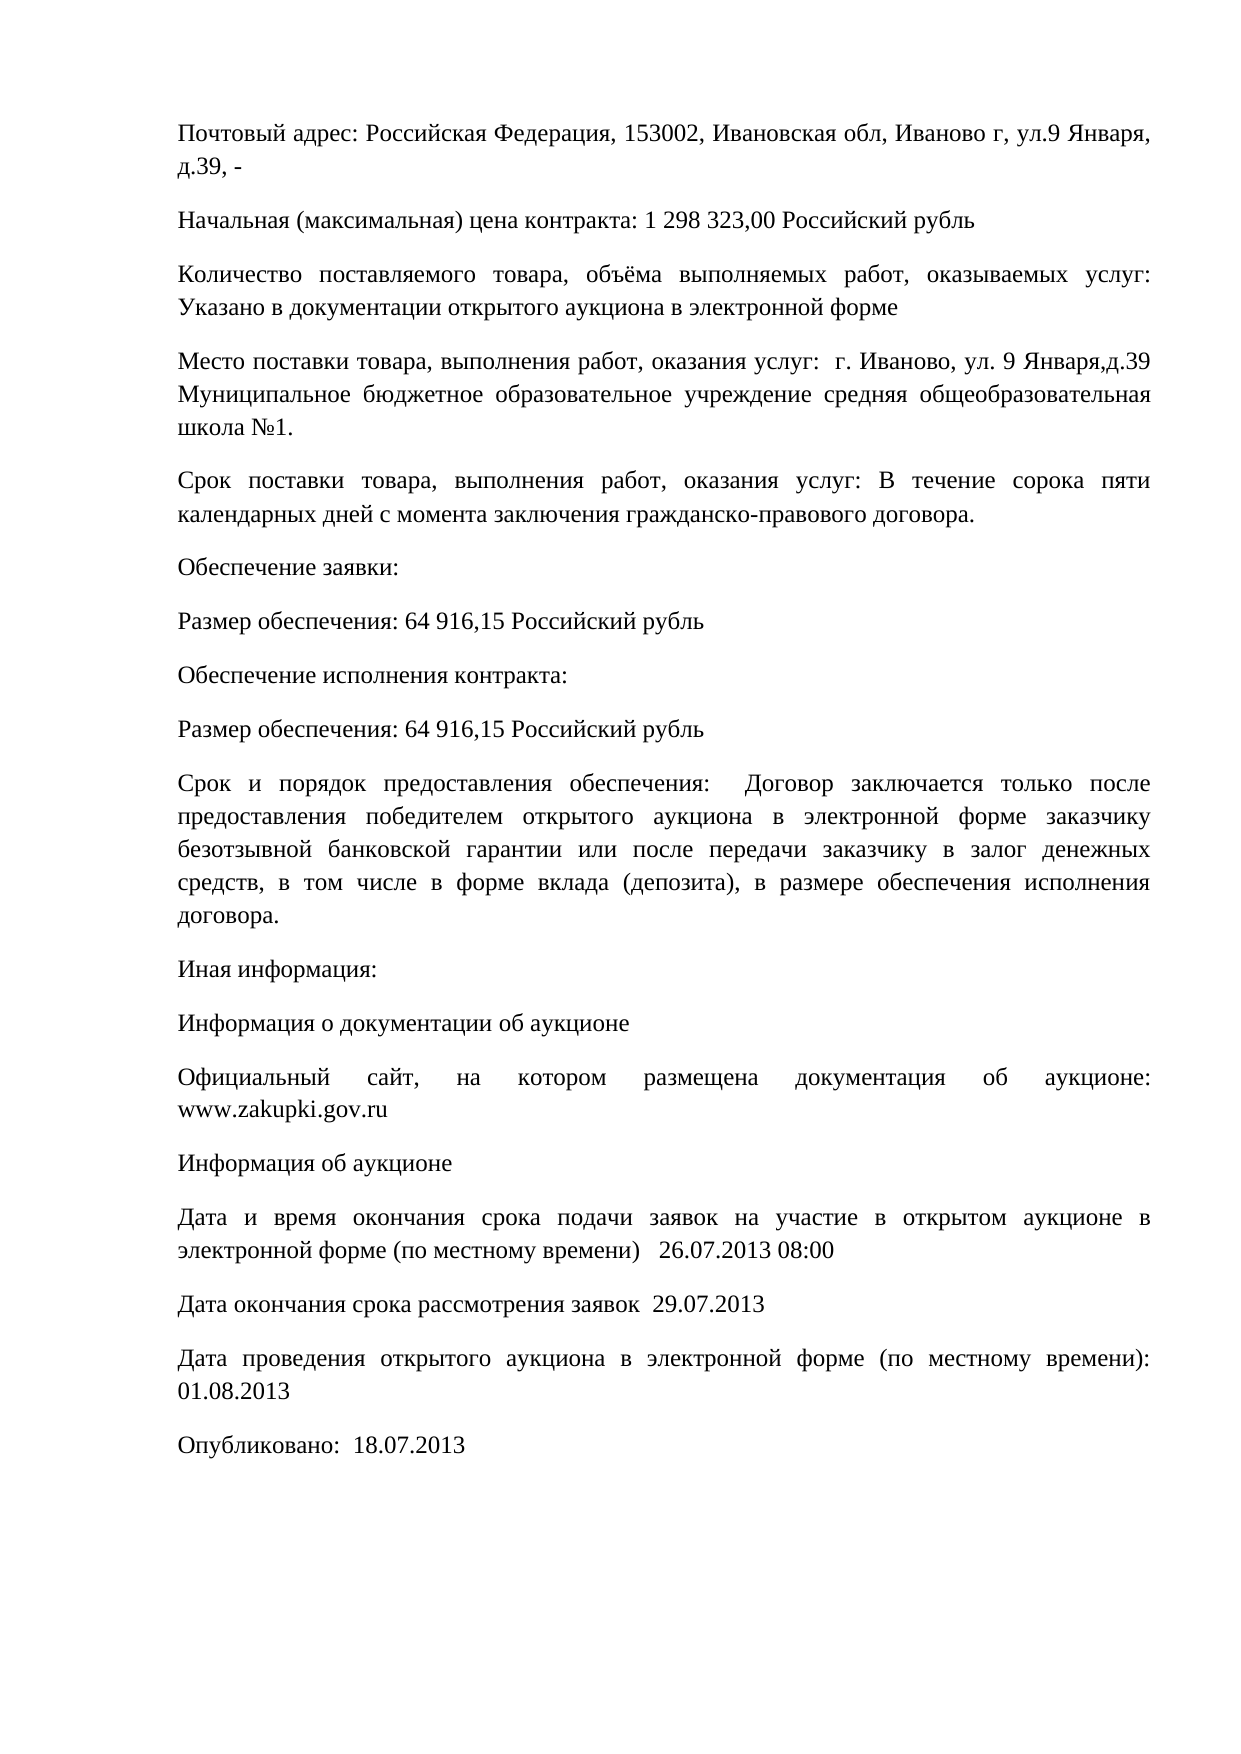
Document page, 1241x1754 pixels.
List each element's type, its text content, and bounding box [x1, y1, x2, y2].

text Дата и время окончания срока подачи заявок на участие в открытом аукционе в электронной форме (по местному времени) 26.07.2013 08:00 [177, 1202, 1152, 1264]
text Дата проведения открытого аукциона в электронной форме (по местному времени): 01.08.2013 [177, 1343, 1152, 1405]
text Начальная (максимальная) цена контракта: 1 298 323,00 Российский рубль [177, 205, 1152, 234]
text Место поставки товара, выполнения работ, оказания услуг: г. Иваново, ул. 9 Января,д.39 Муниципальное бюджетное образовательное учреждение средняя общеобразовательная школа №1. [177, 346, 1152, 441]
text Официальный сайт, на котором размещена документация об аукционе: www.zakupki.gov.ru [177, 1062, 1152, 1123]
text Количество поставляемого товара, объёма выполняемых работ, оказываемых услуг: Указано в документации открытого аукциона в электронной форме [177, 259, 1152, 321]
text Информация об аукционе [177, 1148, 1152, 1177]
text Срок и порядок предоставления обеспечения: Договор заключается только после предоставления победителем открытого аукциона в электронной форме заказчику безотзывной банковской гарантии или после передачи заказчику в залог денежных средств, в том числе в форме вклада (депозита), в размере обеспечения исполнения договора. [177, 768, 1152, 929]
text Размер обеспечения: 64 916,15 Российский рубль [177, 714, 1152, 743]
text Иная информация: [177, 954, 1152, 983]
text Обеспечение заявки: [177, 552, 1152, 581]
text Дата окончания срока рассмотрения заявок 29.07.2013 [177, 1289, 1152, 1318]
text Почтовый адрес: Российская Федерация, 153002, Ивановская обл, Иваново г, ул.9 Января, д.39, - [177, 118, 1152, 180]
text Информация о документации об аукционе [177, 1008, 1152, 1036]
text Размер обеспечения: 64 916,15 Российский рубль [177, 606, 1152, 635]
text Срок поставки товара, выполнения работ, оказания услуг: В течение сорока пяти календарных дней с момента заключения гражданско-правового договора. [177, 466, 1152, 527]
text Обеспечение исполнения контракта: [177, 660, 1152, 689]
text Опубликовано: 18.07.2013 [177, 1430, 1152, 1459]
